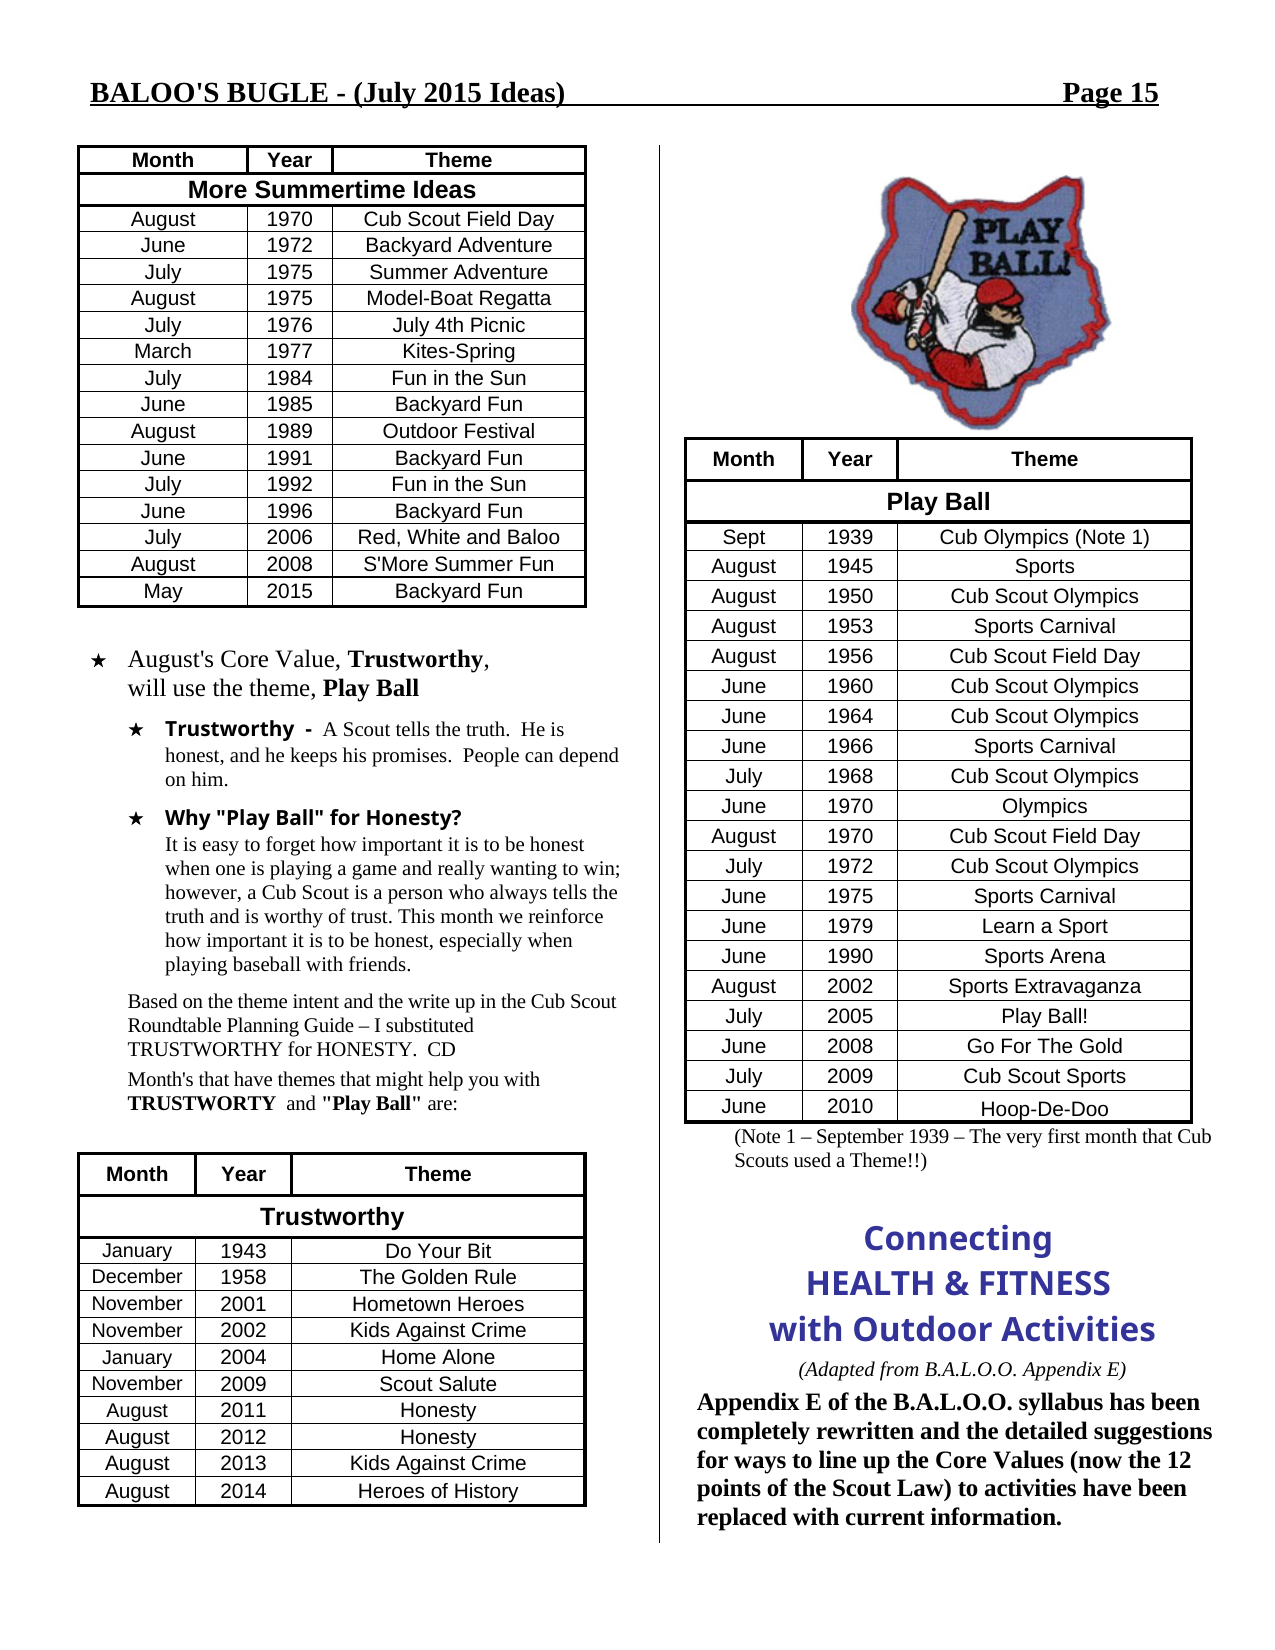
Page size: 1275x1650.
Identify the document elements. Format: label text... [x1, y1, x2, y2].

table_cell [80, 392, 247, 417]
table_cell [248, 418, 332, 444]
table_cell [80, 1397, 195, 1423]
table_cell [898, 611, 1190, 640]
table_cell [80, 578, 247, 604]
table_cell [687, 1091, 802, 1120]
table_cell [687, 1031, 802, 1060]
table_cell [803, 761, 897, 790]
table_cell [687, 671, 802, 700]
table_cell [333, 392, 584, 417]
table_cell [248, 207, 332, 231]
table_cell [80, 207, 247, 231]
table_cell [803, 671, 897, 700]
text Appendix E of the B.A.L.O.O. syllabus has been completely rewritten and the detailed suggestions for ways to line up the Core Values (now the 12 points of the Scout Law) to activities have been replaced with current information. [697, 1387, 1228, 1531]
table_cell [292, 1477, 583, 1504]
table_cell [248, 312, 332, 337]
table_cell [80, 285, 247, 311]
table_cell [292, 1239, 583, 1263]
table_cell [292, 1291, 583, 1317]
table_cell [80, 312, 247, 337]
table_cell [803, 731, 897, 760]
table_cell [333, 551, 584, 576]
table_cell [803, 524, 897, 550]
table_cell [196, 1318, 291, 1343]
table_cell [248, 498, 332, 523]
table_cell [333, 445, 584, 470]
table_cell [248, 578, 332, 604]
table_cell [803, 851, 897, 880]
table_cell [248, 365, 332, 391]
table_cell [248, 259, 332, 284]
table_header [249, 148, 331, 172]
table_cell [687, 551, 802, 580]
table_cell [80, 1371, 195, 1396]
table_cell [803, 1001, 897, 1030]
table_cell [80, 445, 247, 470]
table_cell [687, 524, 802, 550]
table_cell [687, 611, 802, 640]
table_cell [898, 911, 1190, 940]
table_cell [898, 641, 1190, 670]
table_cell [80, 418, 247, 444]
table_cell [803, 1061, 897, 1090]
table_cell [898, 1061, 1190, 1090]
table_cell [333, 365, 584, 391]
list August's Core Value, Trustworthy, will use the theme, Play Ball [90, 644, 622, 702]
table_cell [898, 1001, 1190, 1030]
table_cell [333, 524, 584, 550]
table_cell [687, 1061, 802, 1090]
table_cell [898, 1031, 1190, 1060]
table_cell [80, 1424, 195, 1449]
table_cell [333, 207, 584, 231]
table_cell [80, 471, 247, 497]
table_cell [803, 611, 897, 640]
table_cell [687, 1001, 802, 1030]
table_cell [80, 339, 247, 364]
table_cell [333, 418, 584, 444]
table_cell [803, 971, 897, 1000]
list Why "Play Ball" for Honesty? It is easy to forget how important it is to be honest when one is playing a game and really wanting to win; however, a Cub Scout is a person who always tells the truth and is worthy of trust. This month we reinforce how important it is to be honest, especially when playing baseball with friends. [127, 803, 622, 976]
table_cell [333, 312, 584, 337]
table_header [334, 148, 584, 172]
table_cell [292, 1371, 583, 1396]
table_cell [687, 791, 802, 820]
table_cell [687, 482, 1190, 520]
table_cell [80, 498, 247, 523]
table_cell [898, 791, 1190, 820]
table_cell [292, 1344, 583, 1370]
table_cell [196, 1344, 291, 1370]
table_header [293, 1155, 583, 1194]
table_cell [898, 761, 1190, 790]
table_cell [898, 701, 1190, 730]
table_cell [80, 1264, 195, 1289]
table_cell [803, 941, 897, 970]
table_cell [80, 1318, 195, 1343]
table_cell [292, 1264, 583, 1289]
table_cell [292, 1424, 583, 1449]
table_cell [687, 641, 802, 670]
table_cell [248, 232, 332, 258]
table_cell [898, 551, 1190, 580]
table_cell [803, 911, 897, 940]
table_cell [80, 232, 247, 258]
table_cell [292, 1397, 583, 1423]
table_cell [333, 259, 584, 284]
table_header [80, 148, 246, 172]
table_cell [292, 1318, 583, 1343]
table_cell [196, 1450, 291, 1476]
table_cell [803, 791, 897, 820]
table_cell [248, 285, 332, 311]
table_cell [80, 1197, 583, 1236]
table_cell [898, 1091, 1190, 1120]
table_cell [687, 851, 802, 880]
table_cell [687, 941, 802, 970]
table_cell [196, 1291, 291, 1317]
text Month's that have themes that might help you with TRUSTWORTY and "Play Ball" are: [127, 1067, 622, 1115]
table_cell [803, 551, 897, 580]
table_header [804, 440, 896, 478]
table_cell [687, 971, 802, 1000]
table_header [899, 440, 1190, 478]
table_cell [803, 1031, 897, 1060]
subtitle Connecting HEALTH & FITNESS with Outdoor Activities [697, 1214, 1228, 1351]
list Trustworthy - A Scout tells the truth. He is honest, and he keeps his promises. People can depend on him. [127, 714, 622, 791]
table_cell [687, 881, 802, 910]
text Based on the theme intent and the write up in the Cub Scout Roundtable Planning Guide – I substituted TRUSTWORTHY for HONESTY. CD [127, 989, 622, 1061]
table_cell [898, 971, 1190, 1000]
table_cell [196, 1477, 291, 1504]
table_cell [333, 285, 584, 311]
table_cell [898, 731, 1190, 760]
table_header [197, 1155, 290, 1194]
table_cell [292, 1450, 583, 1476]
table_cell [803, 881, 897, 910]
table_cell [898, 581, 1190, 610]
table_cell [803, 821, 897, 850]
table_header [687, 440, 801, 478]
text (Adapted from B.A.L.O.O. Appendix E) [697, 1357, 1228, 1381]
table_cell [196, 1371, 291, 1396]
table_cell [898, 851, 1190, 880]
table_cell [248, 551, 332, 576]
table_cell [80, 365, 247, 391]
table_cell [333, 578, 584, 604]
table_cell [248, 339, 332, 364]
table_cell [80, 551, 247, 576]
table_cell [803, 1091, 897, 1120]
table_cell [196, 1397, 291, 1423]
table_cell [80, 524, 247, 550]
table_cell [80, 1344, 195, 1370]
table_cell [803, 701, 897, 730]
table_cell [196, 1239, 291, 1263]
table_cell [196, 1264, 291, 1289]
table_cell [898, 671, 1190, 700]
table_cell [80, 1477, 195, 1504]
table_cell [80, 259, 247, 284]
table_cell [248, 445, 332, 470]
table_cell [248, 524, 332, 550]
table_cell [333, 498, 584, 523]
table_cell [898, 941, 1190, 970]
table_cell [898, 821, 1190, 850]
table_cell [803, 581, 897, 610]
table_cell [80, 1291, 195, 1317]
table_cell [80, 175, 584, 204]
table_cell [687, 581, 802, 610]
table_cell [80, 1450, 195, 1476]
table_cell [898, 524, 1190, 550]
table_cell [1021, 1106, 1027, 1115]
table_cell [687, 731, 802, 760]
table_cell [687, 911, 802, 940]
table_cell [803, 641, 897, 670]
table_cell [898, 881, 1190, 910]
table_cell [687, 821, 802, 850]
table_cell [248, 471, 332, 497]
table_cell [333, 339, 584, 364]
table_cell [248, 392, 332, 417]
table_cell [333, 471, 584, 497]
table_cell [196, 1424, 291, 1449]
picture [850, 175, 1112, 431]
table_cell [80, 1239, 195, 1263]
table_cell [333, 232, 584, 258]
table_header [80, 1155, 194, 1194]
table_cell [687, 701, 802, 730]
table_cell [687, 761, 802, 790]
text (Note 1 – September 1939 – The very first month that Cub Scouts used a Theme!!) [734, 1123, 1228, 1172]
